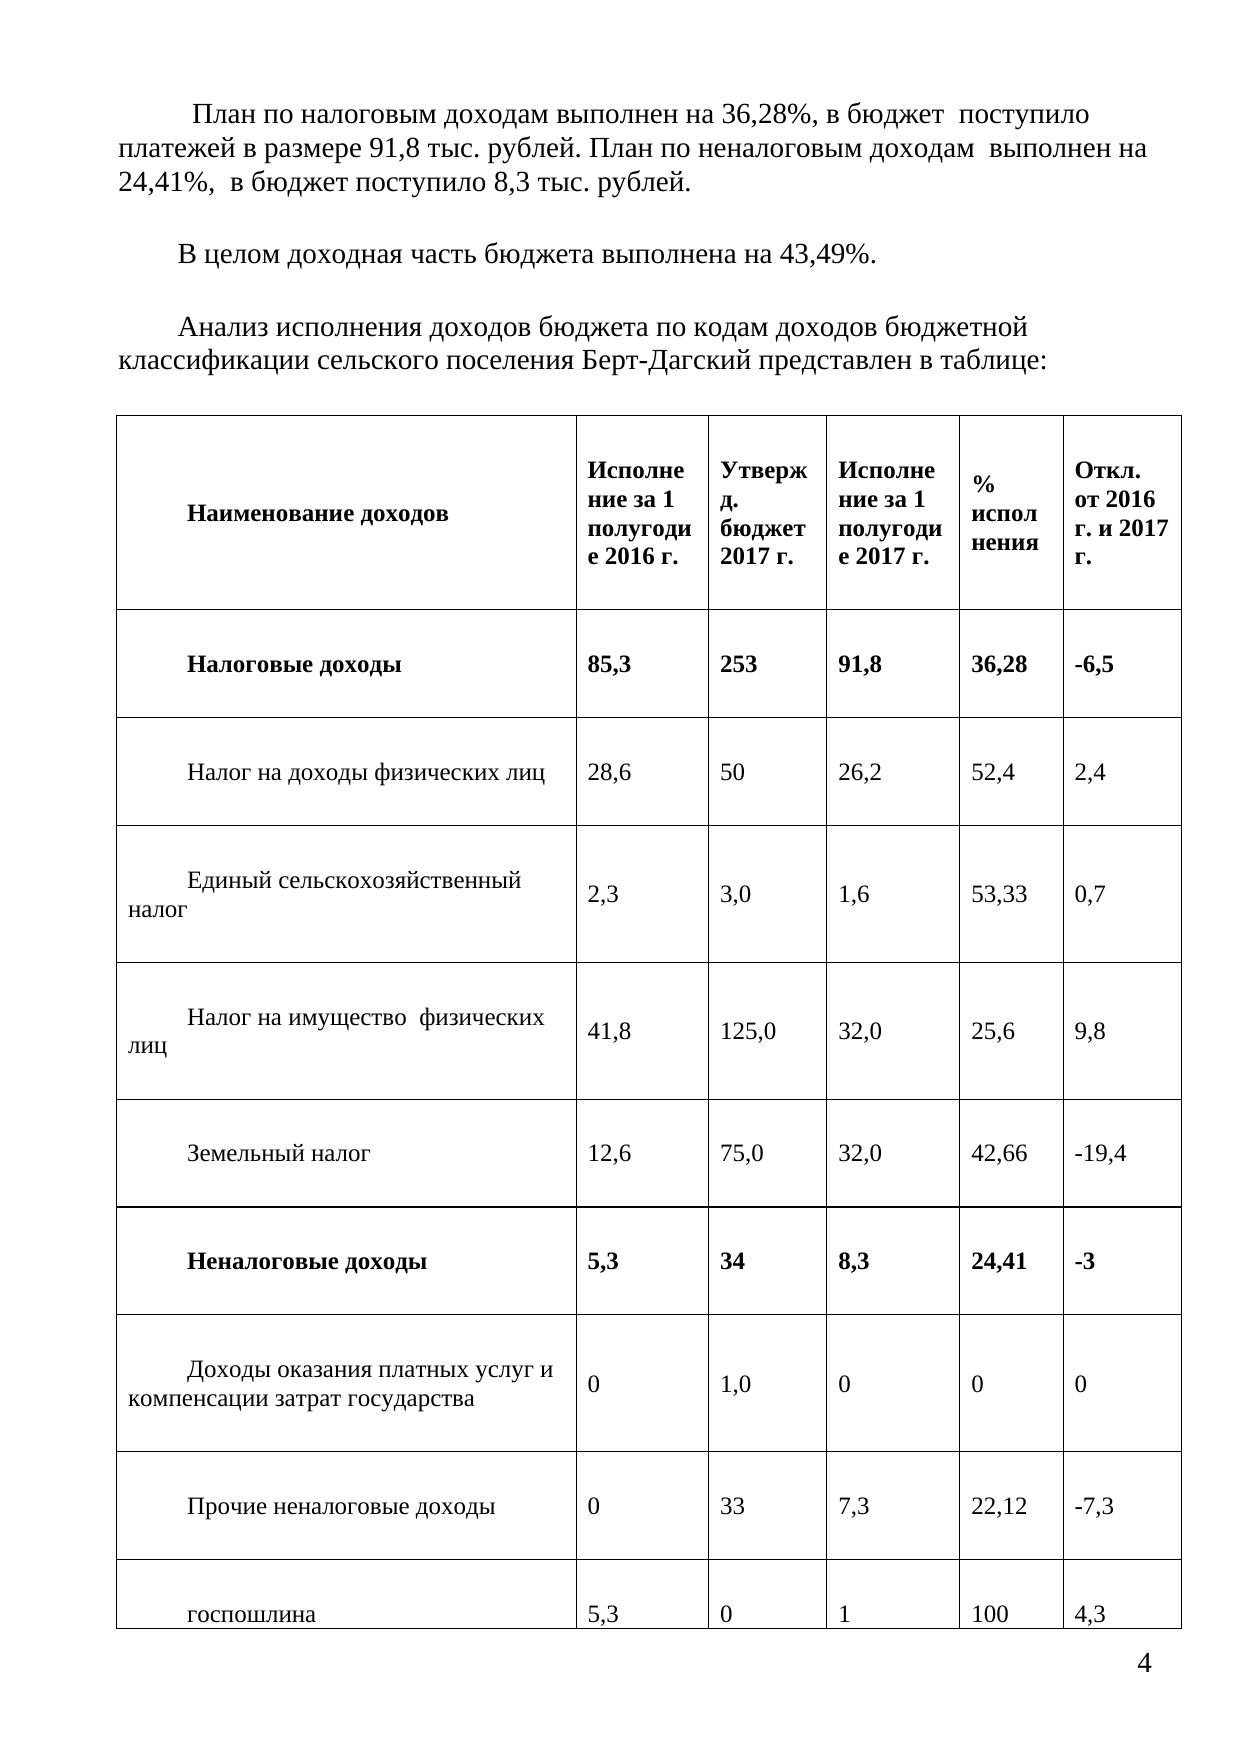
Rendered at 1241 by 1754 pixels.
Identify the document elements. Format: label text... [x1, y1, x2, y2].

table_cell 2,3 [577, 826, 708, 962]
table_cell Единый сельскохозяйственный налог [117, 826, 576, 962]
table_cell 7,3 [827, 1452, 959, 1559]
table_cell 0,7 [1064, 826, 1181, 962]
table_cell -19,4 [1064, 1100, 1181, 1206]
table_cell 41,8 [577, 963, 708, 1098]
table_cell 3,0 [709, 826, 826, 962]
table_cell Прочие неналоговые доходы [117, 1452, 576, 1559]
table_cell 1,6 [827, 826, 959, 962]
table_cell 91,8 [827, 610, 959, 717]
table_cell 32,0 [827, 963, 959, 1098]
table_cell 1,0 [709, 1315, 826, 1451]
table_header Наименование доходов [117, 416, 576, 609]
table_cell госпошлина [117, 1560, 576, 1628]
table_cell 0 [827, 1315, 959, 1451]
table_cell 8,3 [827, 1208, 959, 1314]
table_cell 52,4 [960, 718, 1063, 825]
table_cell Доходы оказания платных услуг и компенсации затрат государства [117, 1315, 576, 1451]
table_cell 5,3 [577, 1208, 708, 1314]
table_cell 22,12 [960, 1452, 1063, 1559]
table_cell 253 [709, 610, 826, 717]
table_cell 75,0 [709, 1100, 826, 1206]
table_cell 42,66 [960, 1100, 1063, 1206]
text В целом доходная часть бюджета выполнена на 43,49%. [118, 236, 1152, 270]
table_cell Налог на доходы физических лиц [117, 718, 576, 825]
table_cell -7,3 [1064, 1452, 1181, 1559]
table_cell 100 [960, 1560, 1063, 1628]
table_cell 2,4 [1064, 718, 1181, 825]
table_header Исполнение за 1 полугодие 2017 г. [827, 416, 959, 609]
table_header Откл. от 2016 г. и 2017 г. [1064, 416, 1181, 609]
table_cell 24,41 [960, 1208, 1063, 1314]
table_cell 36,28 [960, 610, 1063, 717]
table_cell 33 [709, 1452, 826, 1559]
table_cell 9,8 [1064, 963, 1181, 1098]
table_header Исполнение за 1 полугодие 2016 г. [577, 416, 708, 609]
table_cell 0 [577, 1452, 708, 1559]
table_cell 12,6 [577, 1100, 708, 1206]
table_cell -6,5 [1064, 610, 1181, 717]
table_cell 25,6 [960, 963, 1063, 1098]
table_cell 0 [709, 1560, 826, 1628]
table_cell 32,0 [827, 1100, 959, 1206]
table_cell 53,33 [960, 826, 1063, 962]
table_cell 125,0 [709, 963, 826, 1098]
table_cell 28,6 [577, 718, 708, 825]
table_cell 5,3 [577, 1560, 708, 1628]
table_cell 0 [1064, 1315, 1181, 1451]
table_cell 0 [960, 1315, 1063, 1451]
table_cell -3 [1064, 1208, 1181, 1314]
table_cell Налог на имущество физических лиц [117, 963, 576, 1098]
table_cell 4,3 [1064, 1560, 1181, 1628]
table_header Утвержд. бюджет 2017 г. [709, 416, 826, 609]
table_cell 34 [709, 1208, 826, 1314]
table_cell 50 [709, 718, 826, 825]
table_cell Налоговые доходы [117, 610, 576, 717]
table_cell 0 [577, 1315, 708, 1451]
table_cell Неналоговые доходы [117, 1208, 576, 1314]
text Анализ исполнения доходов бюджета по кодам доходов бюджетной классификации сельского поселения Берт-Дагский представлен в таблице: [118, 309, 1152, 376]
text План по налоговым доходам выполнен на 36,28%, в бюджет поступило платежей в размере 91,8 тыс. рублей. План по неналоговым доходам выполнен на 24,41%, в бюджет поступило 8,3 тыс. рублей. [118, 97, 1152, 197]
table_cell 1 [827, 1560, 959, 1628]
table_cell 26,2 [827, 718, 959, 825]
table_header % исполнения [960, 416, 1063, 609]
table_cell Земельный налог [117, 1100, 576, 1206]
table_cell 85,3 [577, 610, 708, 717]
